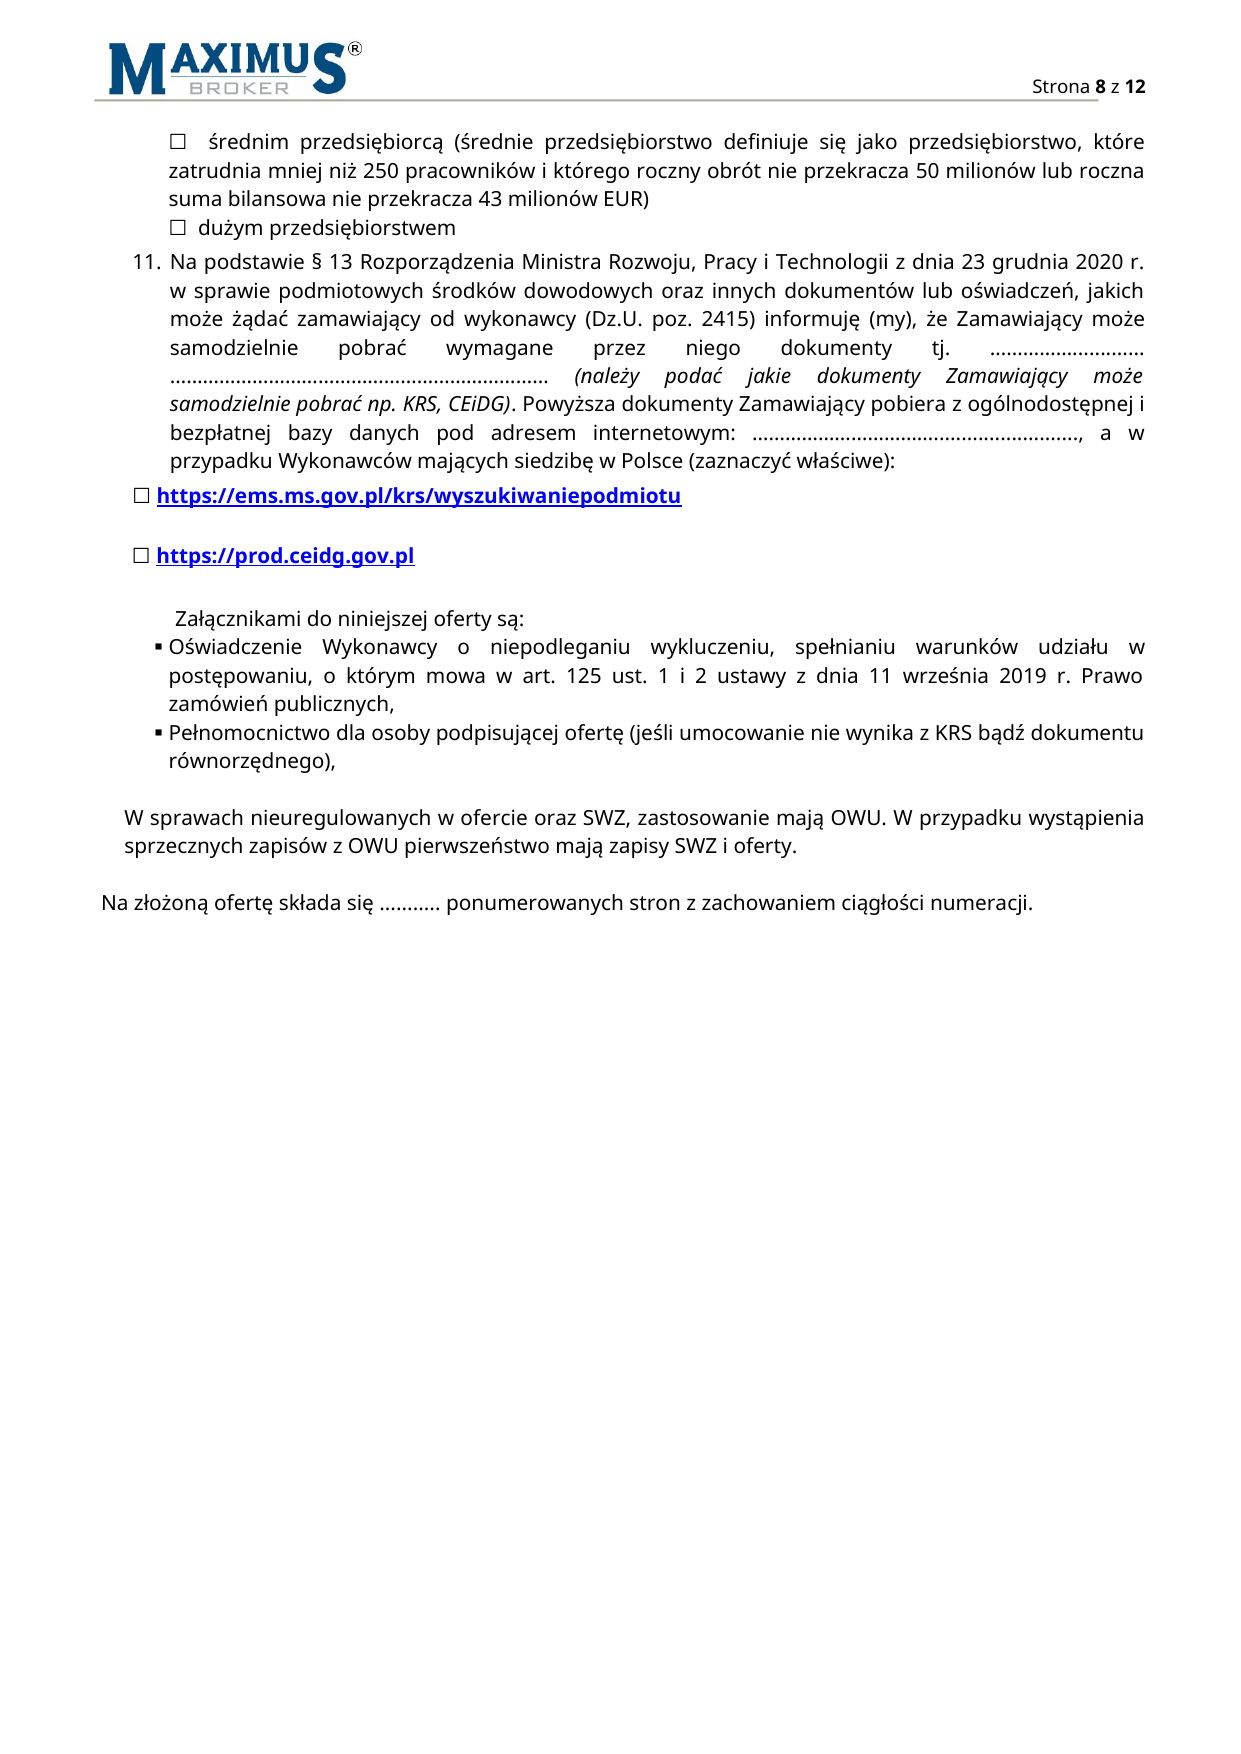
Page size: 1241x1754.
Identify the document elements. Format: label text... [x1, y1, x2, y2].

text Załącznikami do niniejszej oferty są: [169, 604, 1146, 632]
list Oświadczenie Wykonawcy o niepodleganiu wykluczeniu, spełnianiu warunków udziału w postępowaniu, o którym mowa w art. 125 ust. 1 i 2 ustawy z dnia 11 września 2019 r. Prawo zamówień publicznych, [153, 632, 1146, 718]
list Na podstawie § 13 Rozporządzenia Ministra Rozwoju, Pracy i Technologii z dnia 23 grudnia 2020 r. w sprawie podmiotowych środków dowodowych oraz innych dokumentów lub oświadczeń, jakich może żądać zamawiający od wykonawcy (Dz.U. poz. 2415) informuję (my), że Zamawiający może samodzielnie pobrać wymagane przez niego dokumenty tj. …………….............…………………………………………………………… (należy podać jakie dokumenty Zamawiający może samodzielnie pobrać np. KRS, CEiDG). Powyższa dokumenty Zamawiający pobiera z ogólnodostępnej i bezpłatnej bazy danych pod adresem internetowym: …………………………….........................., a w przypadku Wykonawców mających siedzibę w Polsce (zaznaczyć właściwe): [132, 247, 1146, 475]
text W sprawach nieuregulowanych w ofercie oraz SWZ, zastosowanie mają OWU. W przypadku wystąpienia sprzecznych zapisów z OWU pierwszeństwo mają zapisy SWZ i oferty. [124, 803, 1146, 860]
text średnim przedsiębiorcą (średnie przedsiębiorstwo definiuje się jako przedsiębiorstwo, które zatrudnia mniej niż 250 pracowników i którego roczny obrót nie przekracza 50 milionów lub roczna suma bilansowa nie przekracza 43 milionów EUR) [168, 127, 1146, 213]
picture [103, 37, 368, 99]
text https://prod.ceidg.gov.pl [132, 541, 1146, 569]
text dużym przedsiębiorstwem [168, 213, 1146, 241]
text Na złożoną ofertę składa się ........... ponumerowanych stron z zachowaniem ciągłości numeracji. [101, 888, 1146, 917]
list Pełnomocnictwo dla osoby podpisującej ofertę (jeśli umocowanie nie wynika z KRS bądź dokumentu równorzędnego), [153, 718, 1146, 774]
text https://ems.ms.gov.pl/krs/wyszukiwaniepodmiotu [132, 481, 1146, 509]
